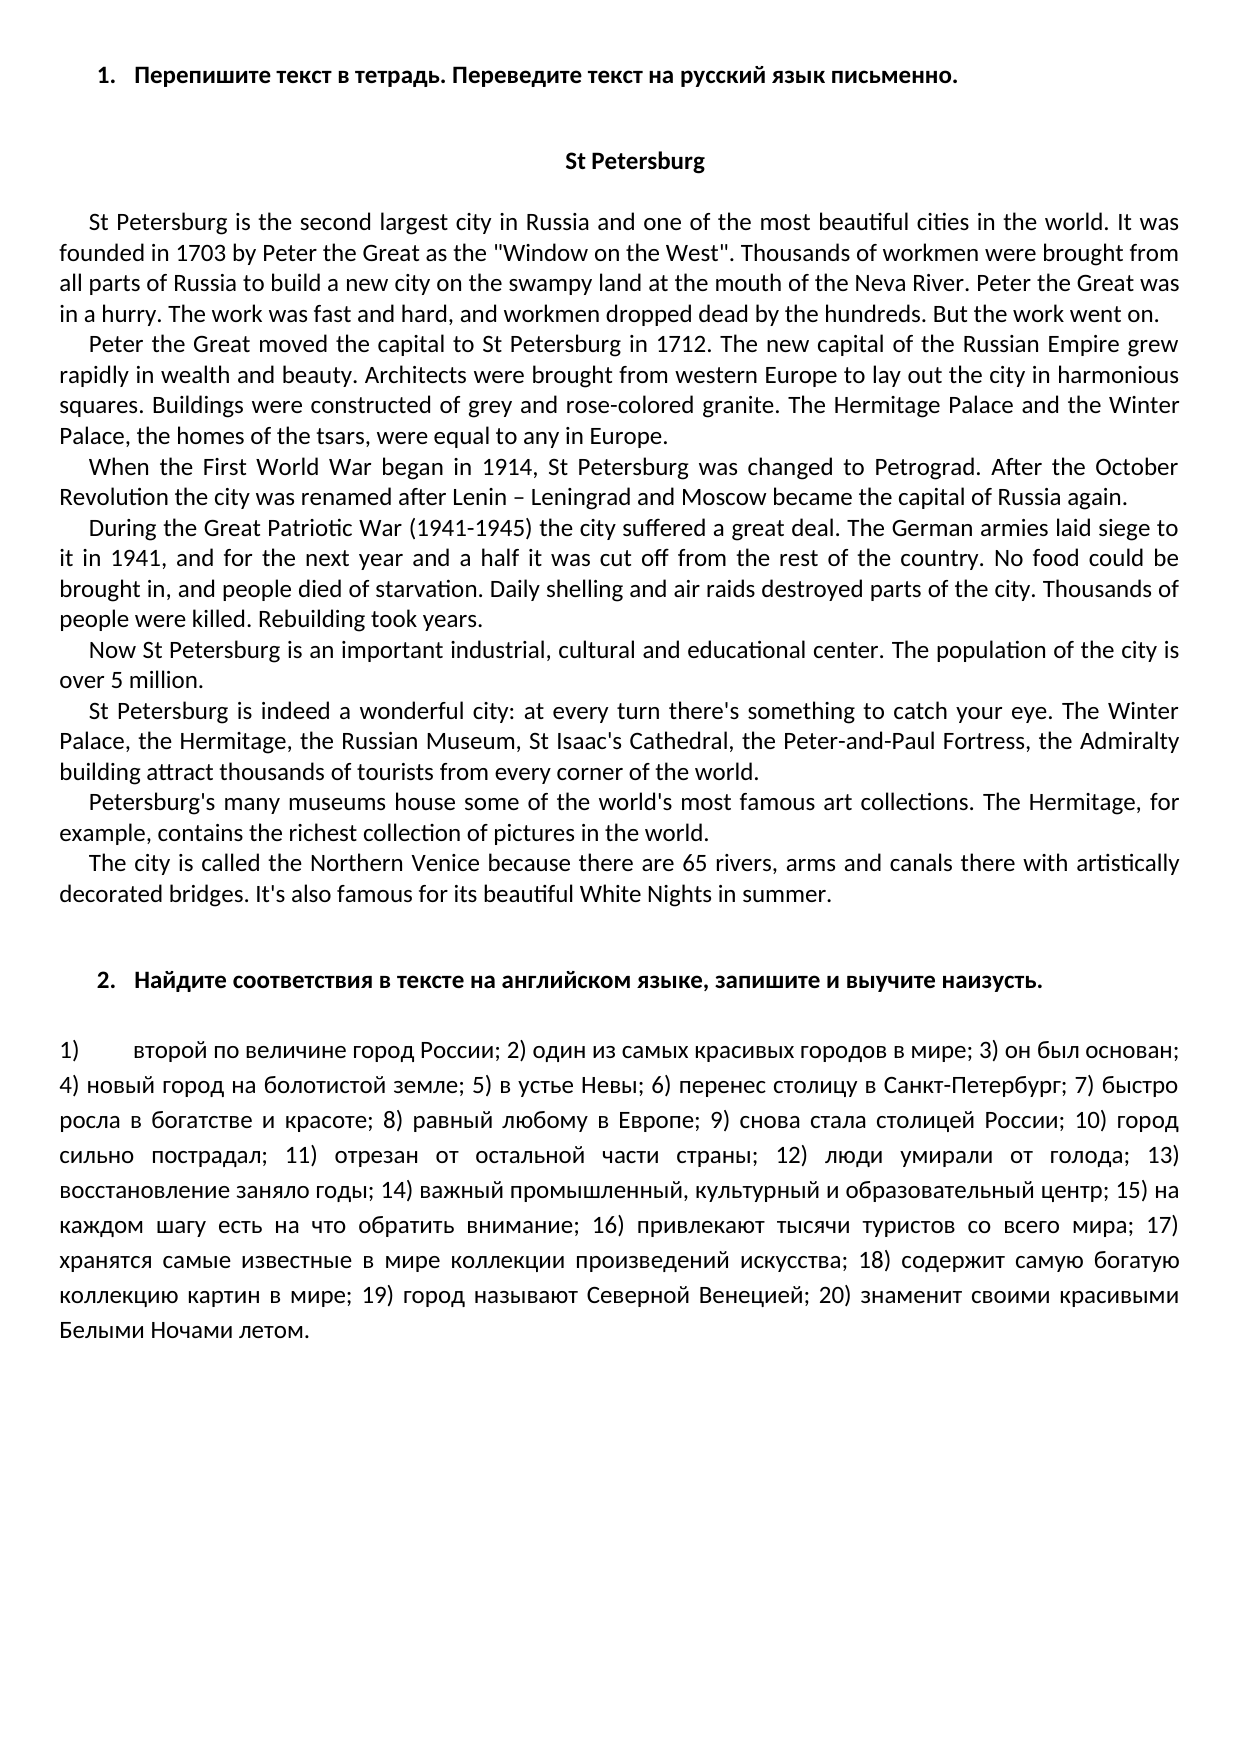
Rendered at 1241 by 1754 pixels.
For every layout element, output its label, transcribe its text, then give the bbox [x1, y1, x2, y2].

text St Petersburg is the second largest city in Russia and one of the most beautiful cities in the world. It was founded in 1703 by Peter the Great as the "Window on the West". Thousands of workmen were brought from all parts of Russia to build a new city on the swampy land at the mouth of the Neva River. Peter the Great was in a hurry. The work was fast and hard, and workmen dropped dead by the hundreds. But the work went on. [59, 206, 1181, 328]
text St Petersburg [59, 145, 1181, 176]
text During the Great Patriotic War (1941-1945) the city suffered a great deal. The German armies laid siege to it in 1941, and for the next year and a half it was cut off from the rest of the country. No food could be brought in, and people died of starvation. Daily shelling and air raids destroyed parts of the city. Thousands of people were killed. Rebuilding took years. [59, 512, 1181, 634]
list второй по величине город России; 2) один из самых красивых городов в мире; 3) он был основан; 4) новый город на болотистой земле; 5) в устье Невы; 6) перенес столицу в Санкт-Петербург; 7) быстро росла в богатстве и красоте; 8) равный любому в Европе; 9) снова стала столицей России; 10) город сильно пострадал; 11) отрезан от остальной части страны; 12) люди умирали от голода; 13) восстановление заняло годы; 14) важный промышленный, культурный и образовательный центр; 15) на каждом шагу есть на что обратить внимание; 16) привлекают тысячи туристов со всего мира; 17) хранятся самые известные в мире коллекции произведений искусства; 18) содержит самую богатую коллекцию картин в мире; 19) город называют Северной Венецией; 20) знаменит своими красивыми Белыми Ночами летом. [59, 1034, 1181, 1345]
list Перепишите текст в тетрадь. Переведите текст на русский язык письменно. [97, 59, 1181, 89]
text St Petersburg is indeed a wonderful city: at every turn there's something to catch your eye. The Winter Palace, the Hermitage, the Russian Museum, St Isaac's Cathedral, the Peter-and-Paul Fortress, the Admiralty building attract thousands of tourists from every corner of the world. [59, 695, 1181, 786]
text Now St Petersburg is an important industrial, cultural and educational center. The population of the city is over 5 million. [59, 634, 1181, 695]
text Petersburg's many museums house some of the world's most famous art collections. The Hermitage, for example, contains the richest collection of pictures in the world. [59, 786, 1181, 847]
text Peter the Great moved the capital to St Petersburg in 1712. The new capital of the Russian Empire grew rapidly in wealth and beauty. Architects were brought from western Europe to lay out the city in harmonious squares. Buildings were constructed of grey and rose-colored granite. The Hermitage Palace and the Winter Palace, the homes of the tsars, were equal to any in Europe. [59, 328, 1181, 451]
text The city is called the Northern Venice because there are 65 rivers, arms and canals there with artistically decorated bridges. It's also famous for its beautiful White Nights in summer. [59, 847, 1181, 908]
text When the First World War began in 1914, St Petersburg was changed to Petrograd. After the October Revolution the city was renamed after Lenin – Leningrad and Moscow became the capital of Russia again. [59, 451, 1181, 512]
list Найдите соответствия в тексте на английском языке, запишите и выучите наизусть. [97, 964, 1181, 995]
